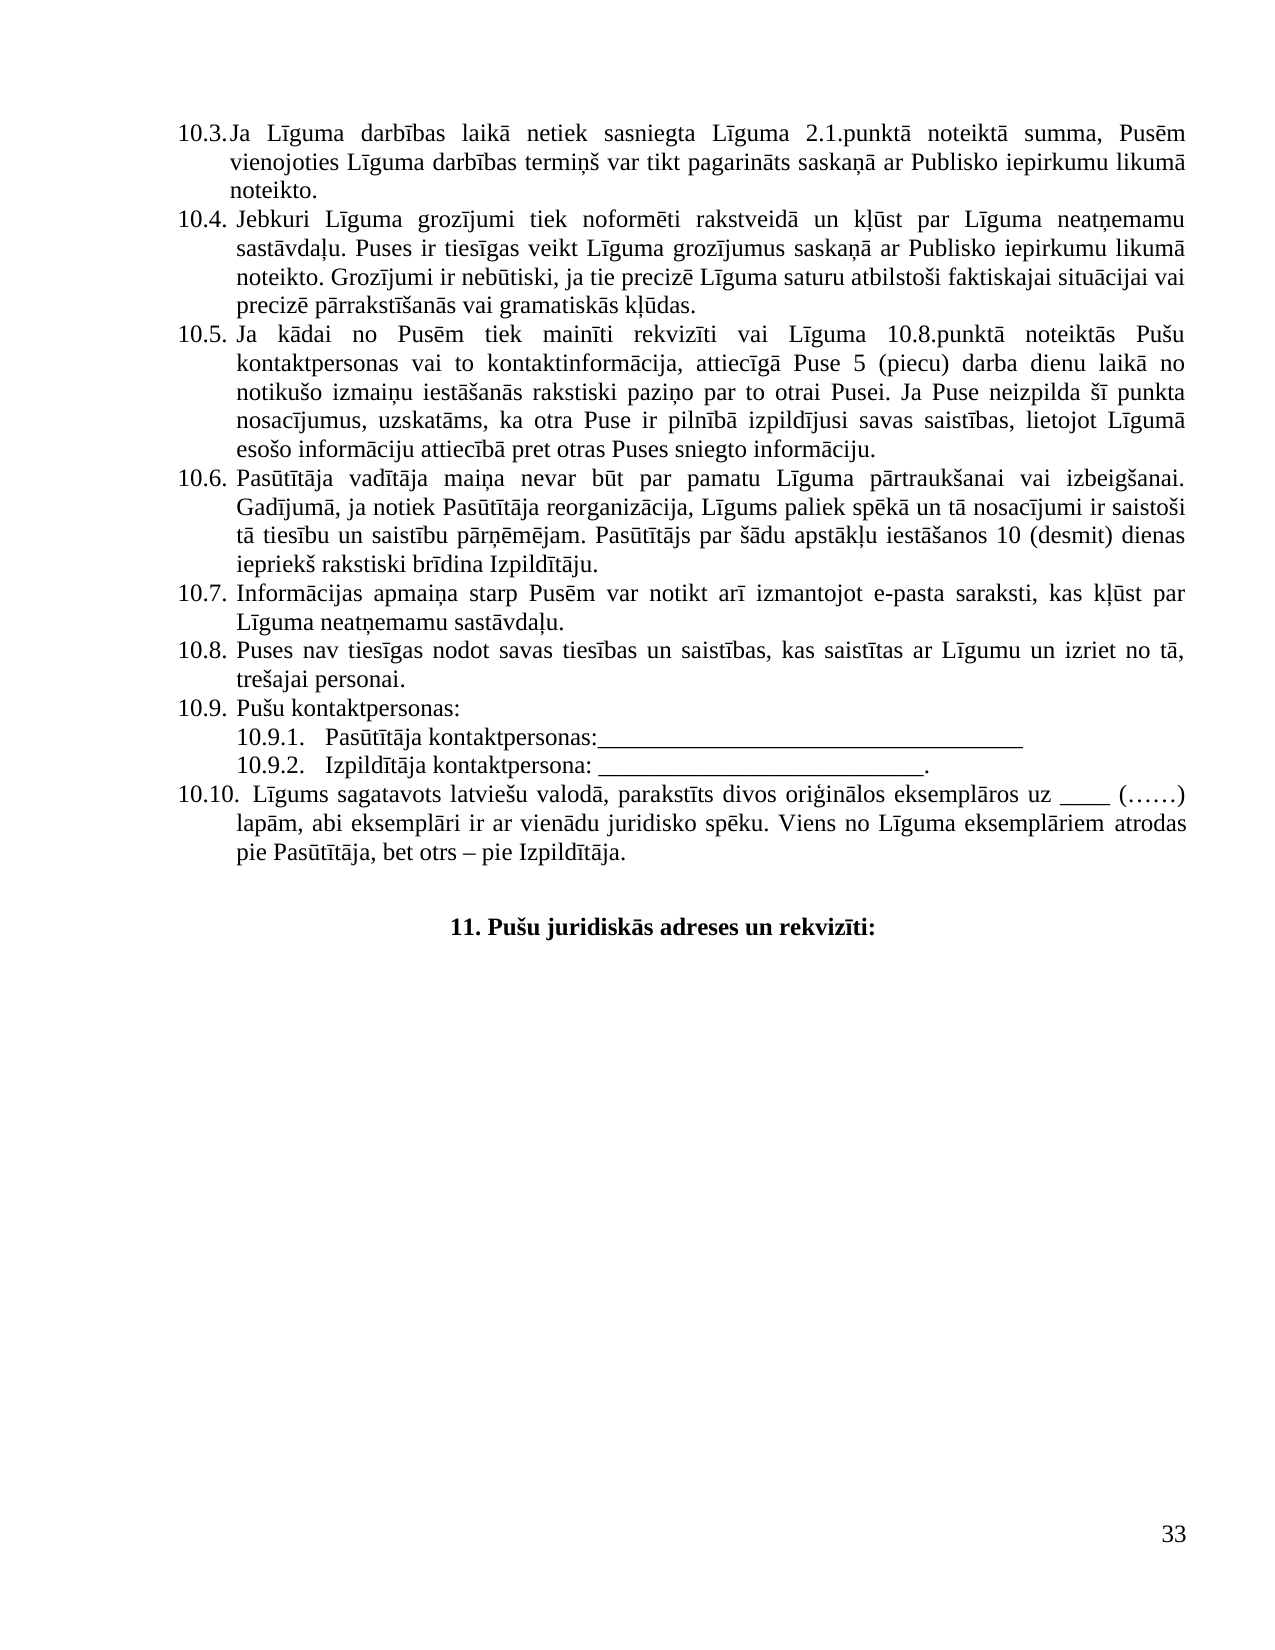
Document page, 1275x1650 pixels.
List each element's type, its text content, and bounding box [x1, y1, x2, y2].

list Puses nav tiesīgas nodot savas tiesības un saistības, kas saistītas ar Līgumu un izriet no tā, trešajai personai. [177, 636, 1186, 693]
list Pušu juridiskās adreses un rekvizīti: [140, 912, 1186, 941]
list Jebkuri Līguma grozījumi tiek noformēti rakstveidā un kļūst par Līguma neatņemamu sastāvdaļu. Puses ir tiesīgas veikt Līguma grozījumus saskaņā ar Publisko iepirkumu likumā noteikto. Grozījumi ir nebūtiski, ja tie precizē Līguma saturu atbilstoši faktiskajai situācijai vai precizē pārrakstīšanās vai gramatiskās kļūdas. [177, 204, 1186, 319]
list Ja kādai no Pusēm tiek mainīti rekvizīti vai Līguma 10.8.punktā noteiktās Pušu kontaktpersonas vai to kontaktinformācija, attiecīgā Puse 5 (piecu) darba dienu laikā no notikušo izmaiņu iestāšanās rakstiski paziņo par to otrai Pusei. Ja Puse neizpilda šī punkta nosacījumus, uzskatāms, ka otra Puse ir pilnībā izpildījusi savas saistības, lietojot Līgumā esošo informāciju attiecībā pret otras Puses sniegto informāciju. [177, 319, 1186, 463]
list Pasūtītāja kontaktpersonas:__________________________________ [236, 722, 1186, 751]
list Līgums sagatavots latviešu valodā, parakstīts divos oriģinālos eksemplāros uz ____ (……) lapām, abi eksemplāri ir ar vienādu juridisko spēku. Viens no Līguma eksemplāriem atrodas pie Pasūtītāja, bet otrs – pie Izpildītāja. [177, 779, 1186, 866]
list Izpildītāja kontaktpersona: __________________________. [236, 751, 1186, 779]
list Pušu kontaktpersonas: [177, 693, 1186, 722]
list Informācijas apmaiņa starp Pusēm var notikt arī izmantojot e-pasta saraksti, kas kļūst par Līguma neatņemamu sastāvdaļu. [177, 578, 1186, 636]
list Ja Līguma darbības laikā netiek sasniegta Līguma 2.1.punktā noteiktā summa, Pusēm vienojoties Līguma darbības termiņš var tikt pagarināts saskaņā ar Publisko iepirkumu likumā noteikto. [177, 118, 1187, 204]
list Pasūtītāja vadītāja maiņa nevar būt par pamatu Līguma pārtraukšanai vai izbeigšanai. Gadījumā, ja notiek Pasūtītāja reorganizācija, Līgums paliek spēkā un tā nosacījumi ir saistoši tā tiesību un saistību pārņēmējam. Pasūtītājs par šādu apstākļu iestāšanos 10 (desmit) dienas iepriekš rakstiski brīdina Izpildītāju. [177, 463, 1186, 578]
